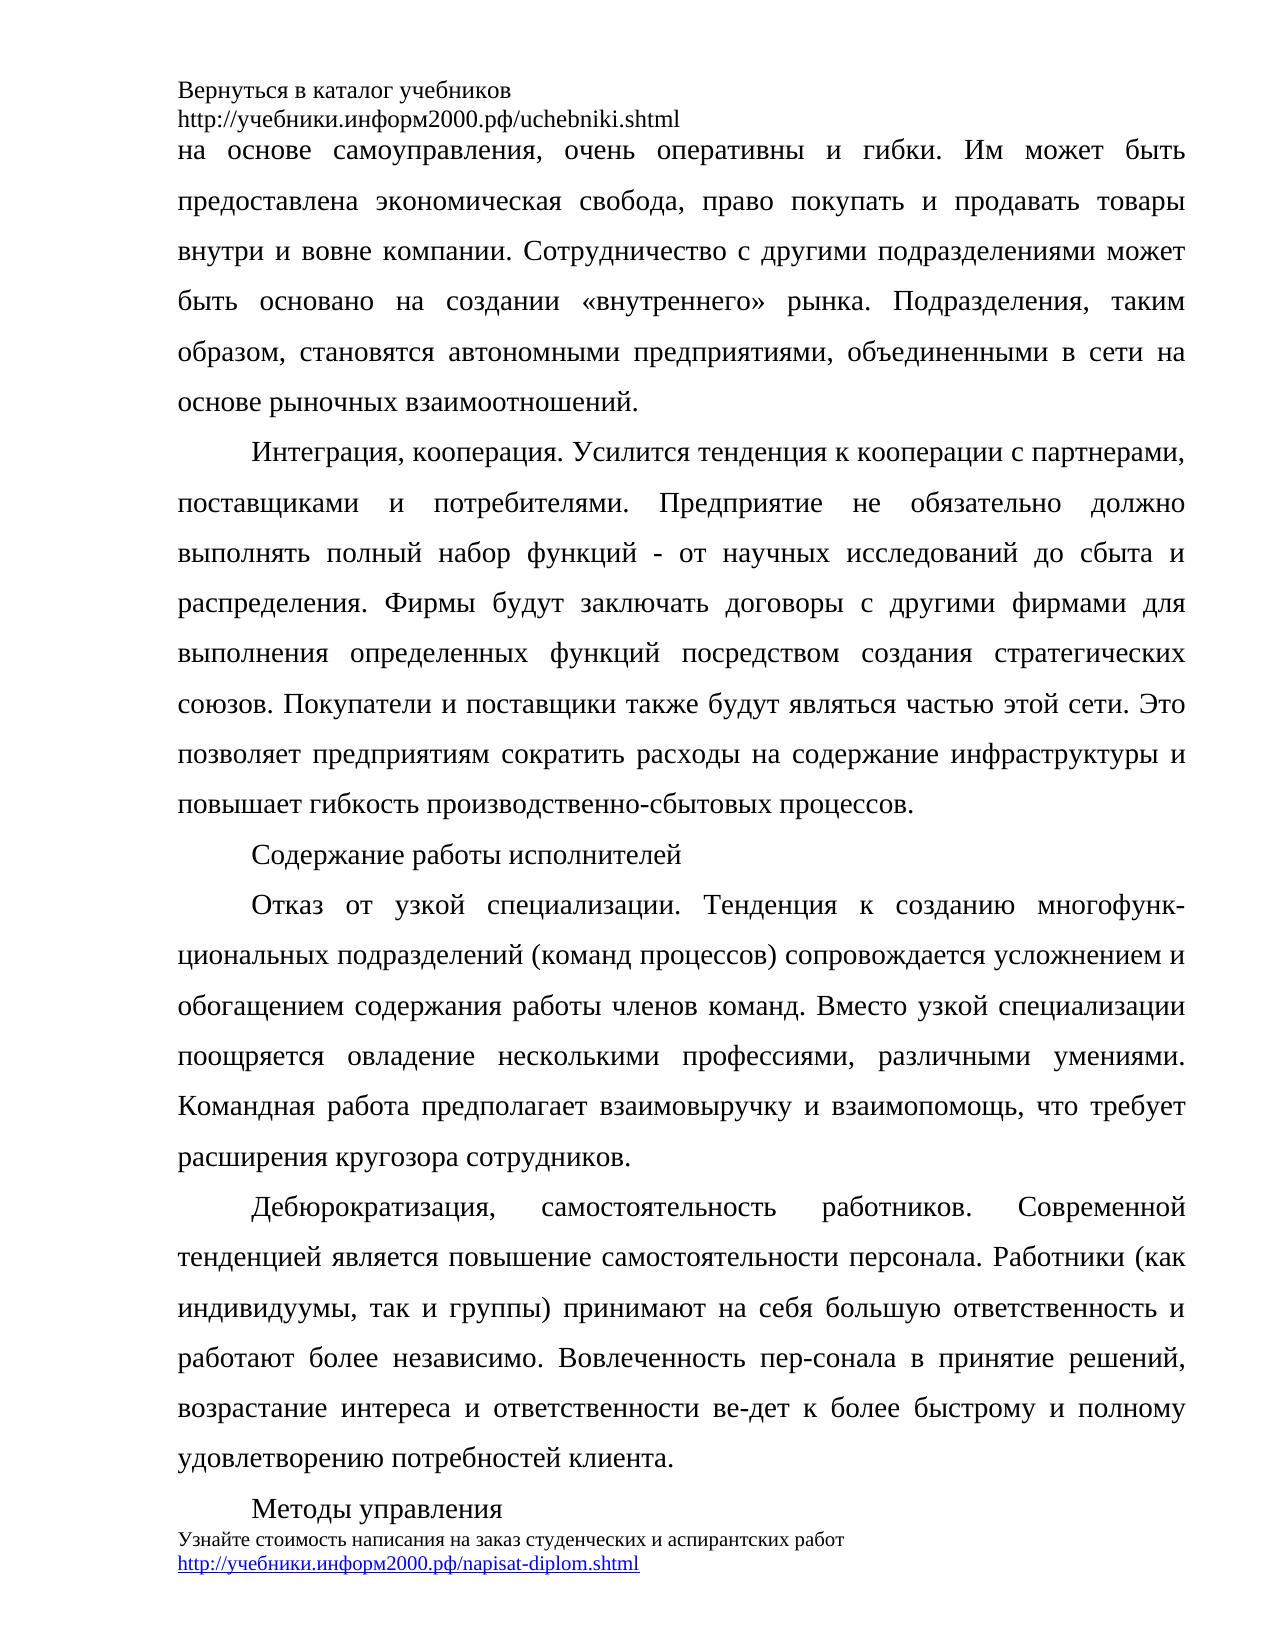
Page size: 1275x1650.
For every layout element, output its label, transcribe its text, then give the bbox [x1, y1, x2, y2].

text Дебюрократизация, самостоятельность работников. Современной тенденцией является повышение самостоятельности персонала. Работники (как индивидуумы, так и группы) принимают на себя большую ответственность и работают более независимо. Вовлеченность пер-сонала в принятие решений, возрастание интереса и ответственности ве-дет к более быстрому и полному удовлетворению потребностей клиента. [177, 1189, 1186, 1474]
text Содержание работы исполнителей [177, 837, 1186, 870]
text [177, 132, 1186, 418]
text Методы управления [177, 1491, 1186, 1524]
text Отказ от узкой специализации. Тенденция к созданию многофунк-циональных подразделений (команд процессов) сопровождается усложнением и обогащением содержания работы членов команд. Вместо узкой специализации поощряется овладение несколькими профессиями, различными умениями. Командная работа предполагает взаимовыручку и взаимопомощь, что требует расширения кругозора сотрудников. [177, 887, 1186, 1172]
text Интеграция, кооперация. Усилится тенденция к кооперации с партнерами, поставщиками и потребителями. Предприятие не обязательно должно выполнять полный набор функций - от научных исследований до сбыта и распределения. Фирмы будут заключать договоры с другими фирмами для выполнения определенных функций посредством создания стратегических союзов. Покупатели и поставщики также будут являться частью этой сети. Это позволяет предприятиям сократить расходы на содержание инфраструктуры и повышает гибкость производственно-сбытовых процессов. [177, 434, 1186, 820]
